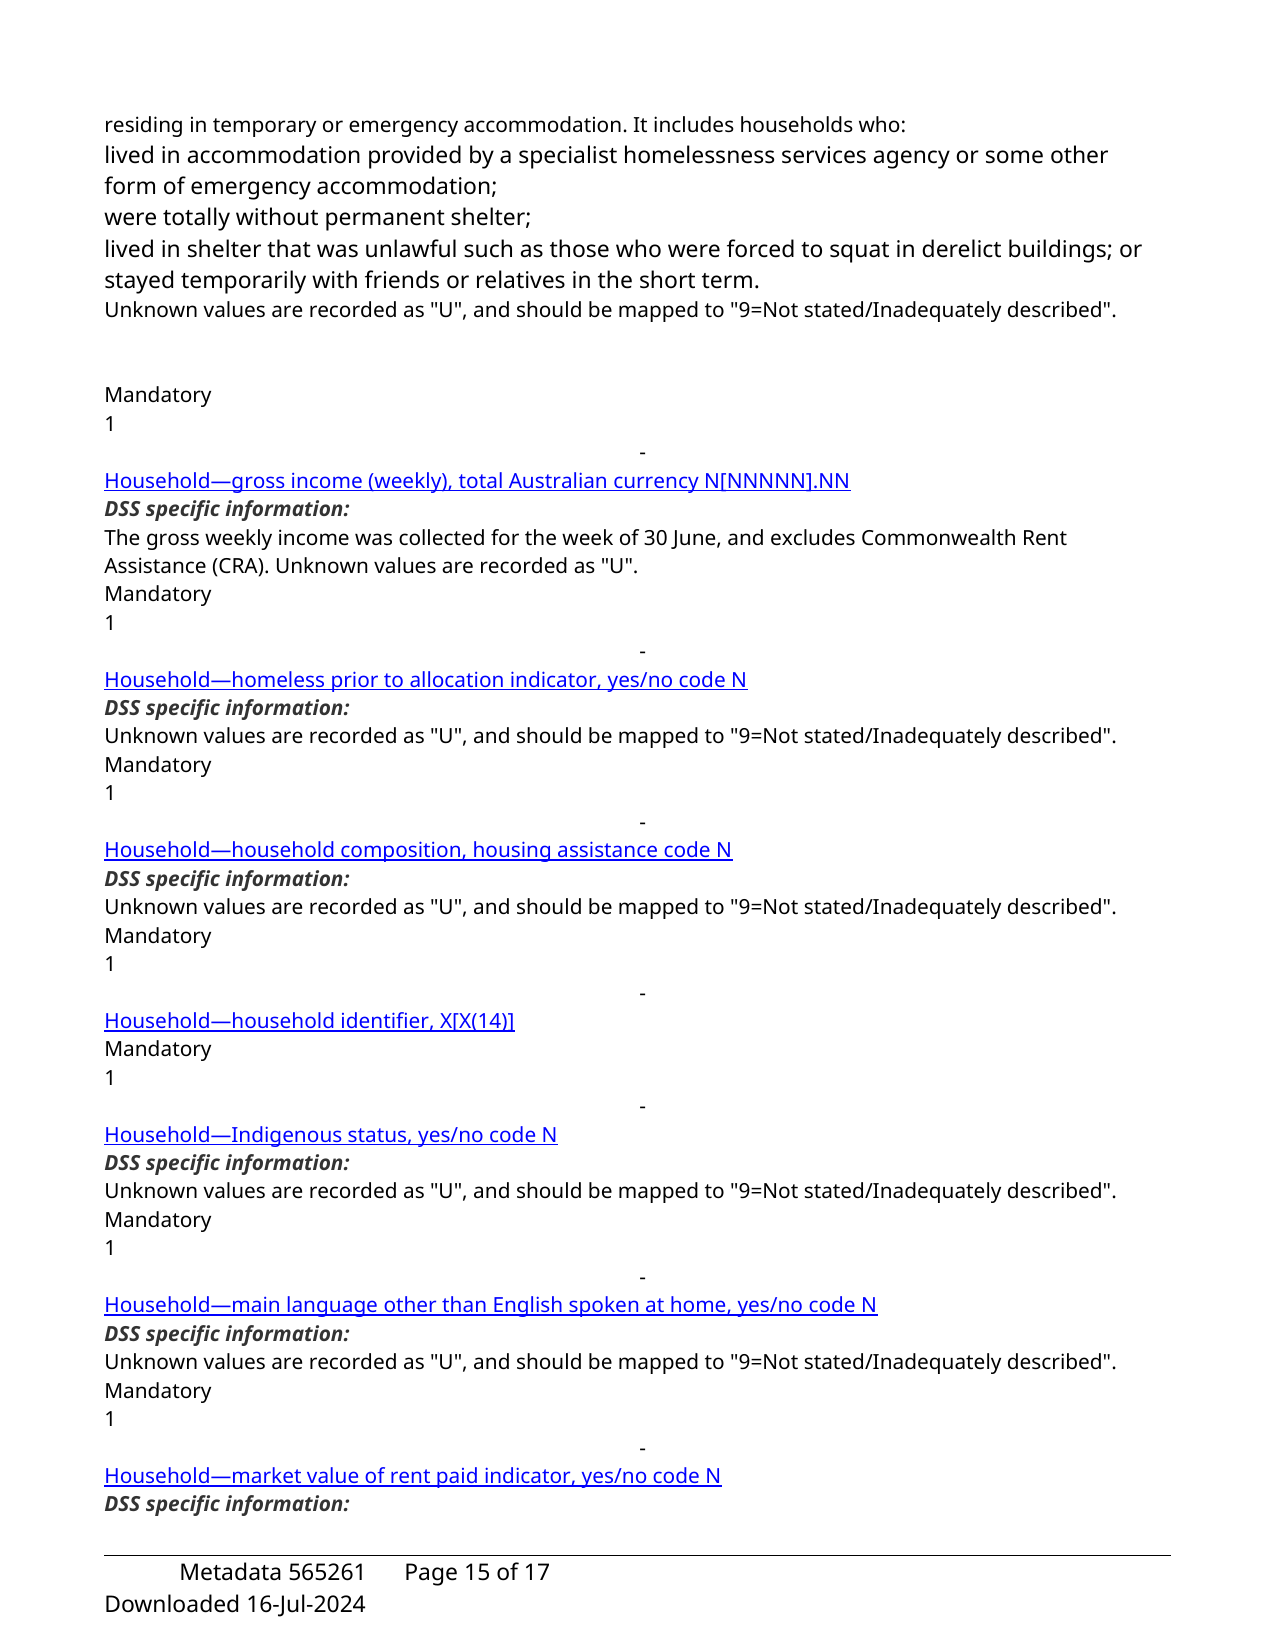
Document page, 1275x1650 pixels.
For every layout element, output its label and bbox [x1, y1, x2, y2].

table_cell [93, 110, 1159, 1518]
